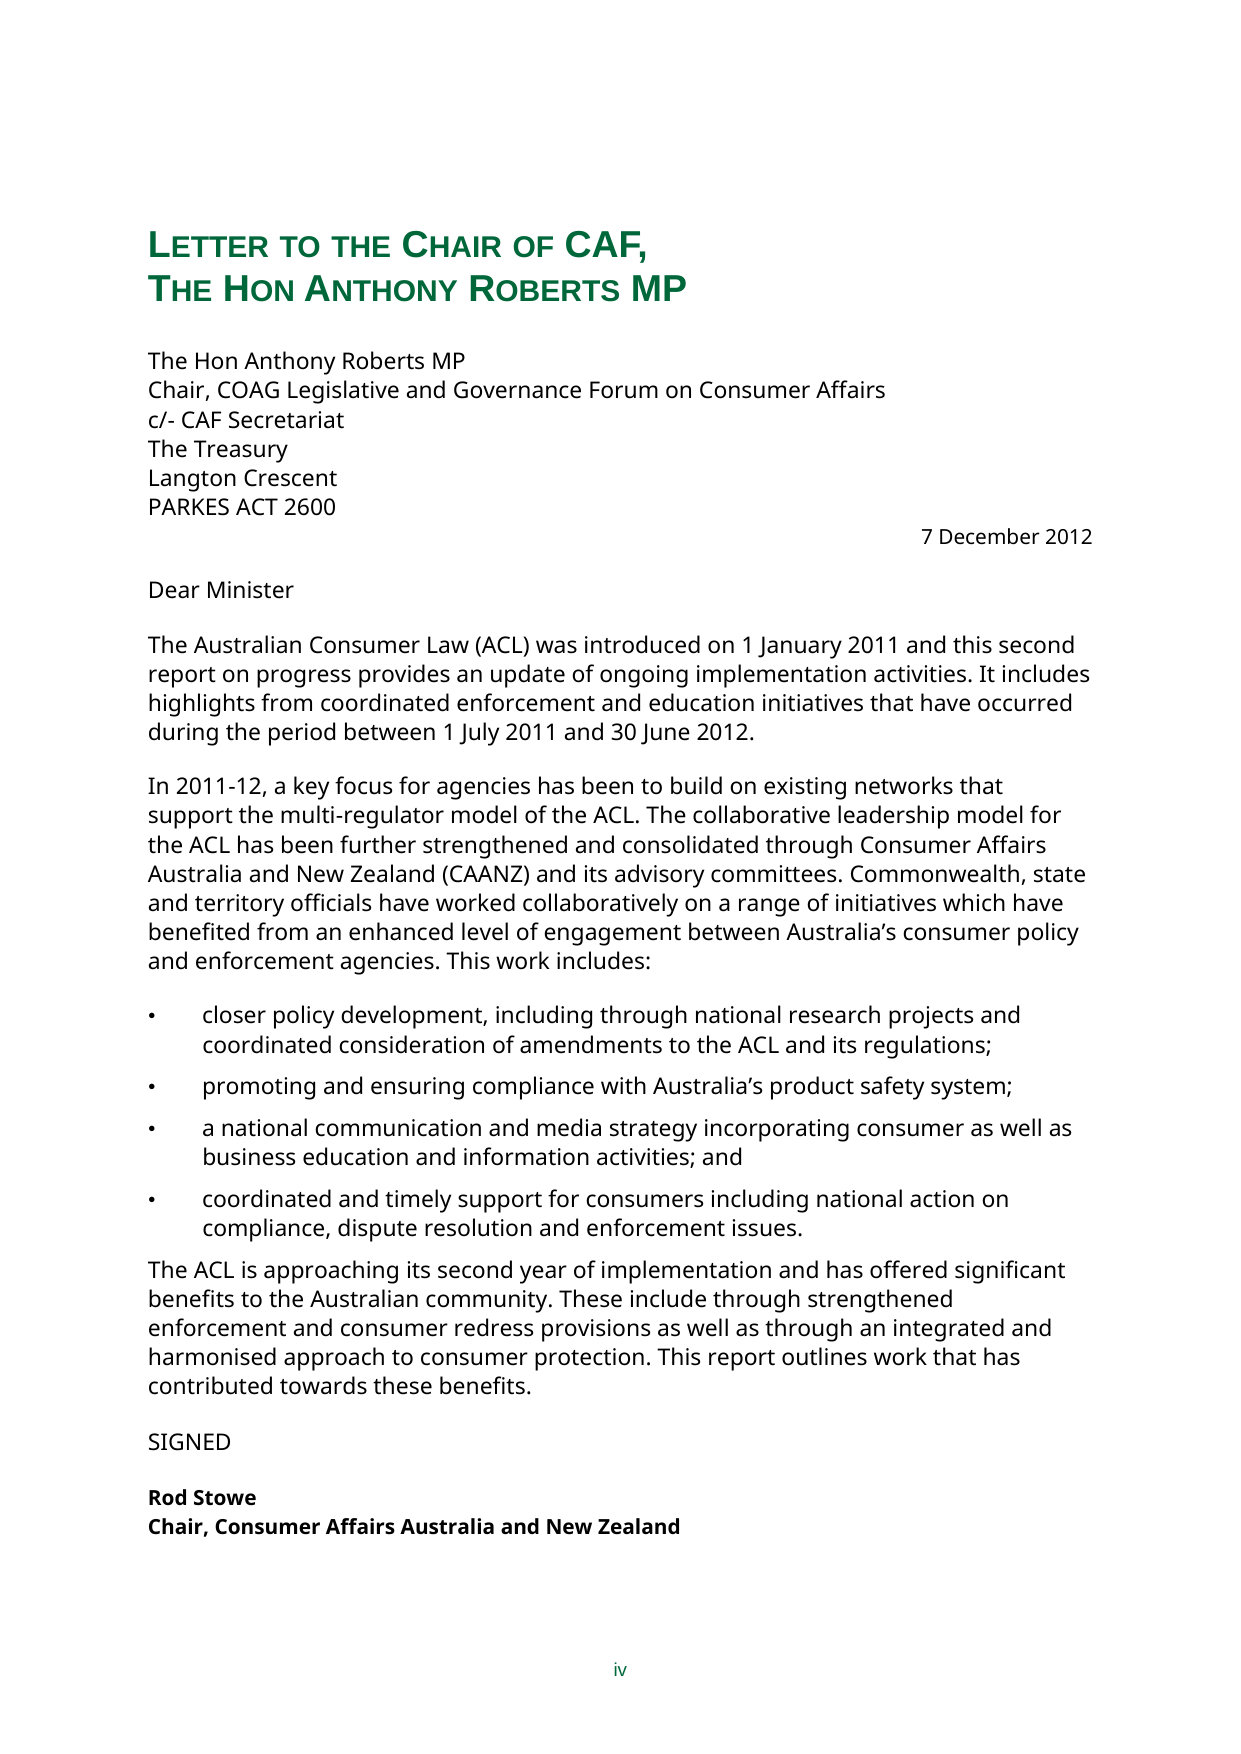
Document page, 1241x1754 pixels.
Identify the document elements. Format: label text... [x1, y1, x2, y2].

text 7 December 2012 [148, 521, 1092, 551]
text The Hon Anthony Roberts MP Chair, COAG Legislative and Governance Forum on Consumer Affairs c/- CAF Secretariat The Treasury Langton Crescent PARKES ACT 2600 [148, 346, 1092, 521]
text The Australian Consumer Law (ACL) was introduced on 1 January 2011 and this second report on progress provides an update of ongoing implementation activities. It includes highlights from coordinated enforcement and education initiatives that have occurred during the period between 1 July 2011 and 30 June 2012. [148, 630, 1092, 746]
subtitle Letter to the Chair of CAF, The Hon Anthony Roberts MP [148, 223, 1092, 309]
text coordinated and timely support for consumers including national action on compliance, dispute resolution and enforcement issues. [148, 1184, 1092, 1242]
text a national communication and media strategy incorporating consumer as well as business education and information activities; and [148, 1113, 1092, 1171]
text closer policy development, including through national research projects and coordinated consideration of amendments to the ACL and its regulations; [148, 1001, 1092, 1059]
text The ACL is approaching its second year of implementation and has offered significant benefits to the Australian community. These include through strengthened enforcement and consumer redress provisions as well as through an integrated and harmonised approach to consumer protection. This report outlines work that has contributed towards these benefits. [148, 1255, 1092, 1401]
text Dear Minister [148, 576, 1092, 605]
text In 2011-12, a key focus for agencies has been to build on existing networks that support the multi-regulator model of the ACL. The collaborative leadership model for the ACL has been further strengthened and consolidated through Consumer Affairs Australia and New Zealand (CAANZ) and its advisory committees. Commonwealth, state and territory officials have worked collaboratively on a range of initiatives which have benefited from an enhanced level of engagement between Australia’s consumer policy and enforcement agencies. This work includes: [148, 771, 1092, 976]
list SIGNED [148, 1426, 1092, 1457]
text Rod Stowe Chair, Consumer Affairs Australia and New Zealand [148, 1482, 1092, 1540]
text promoting and ensuring compliance with Australia’s product safety system; [148, 1071, 1092, 1101]
